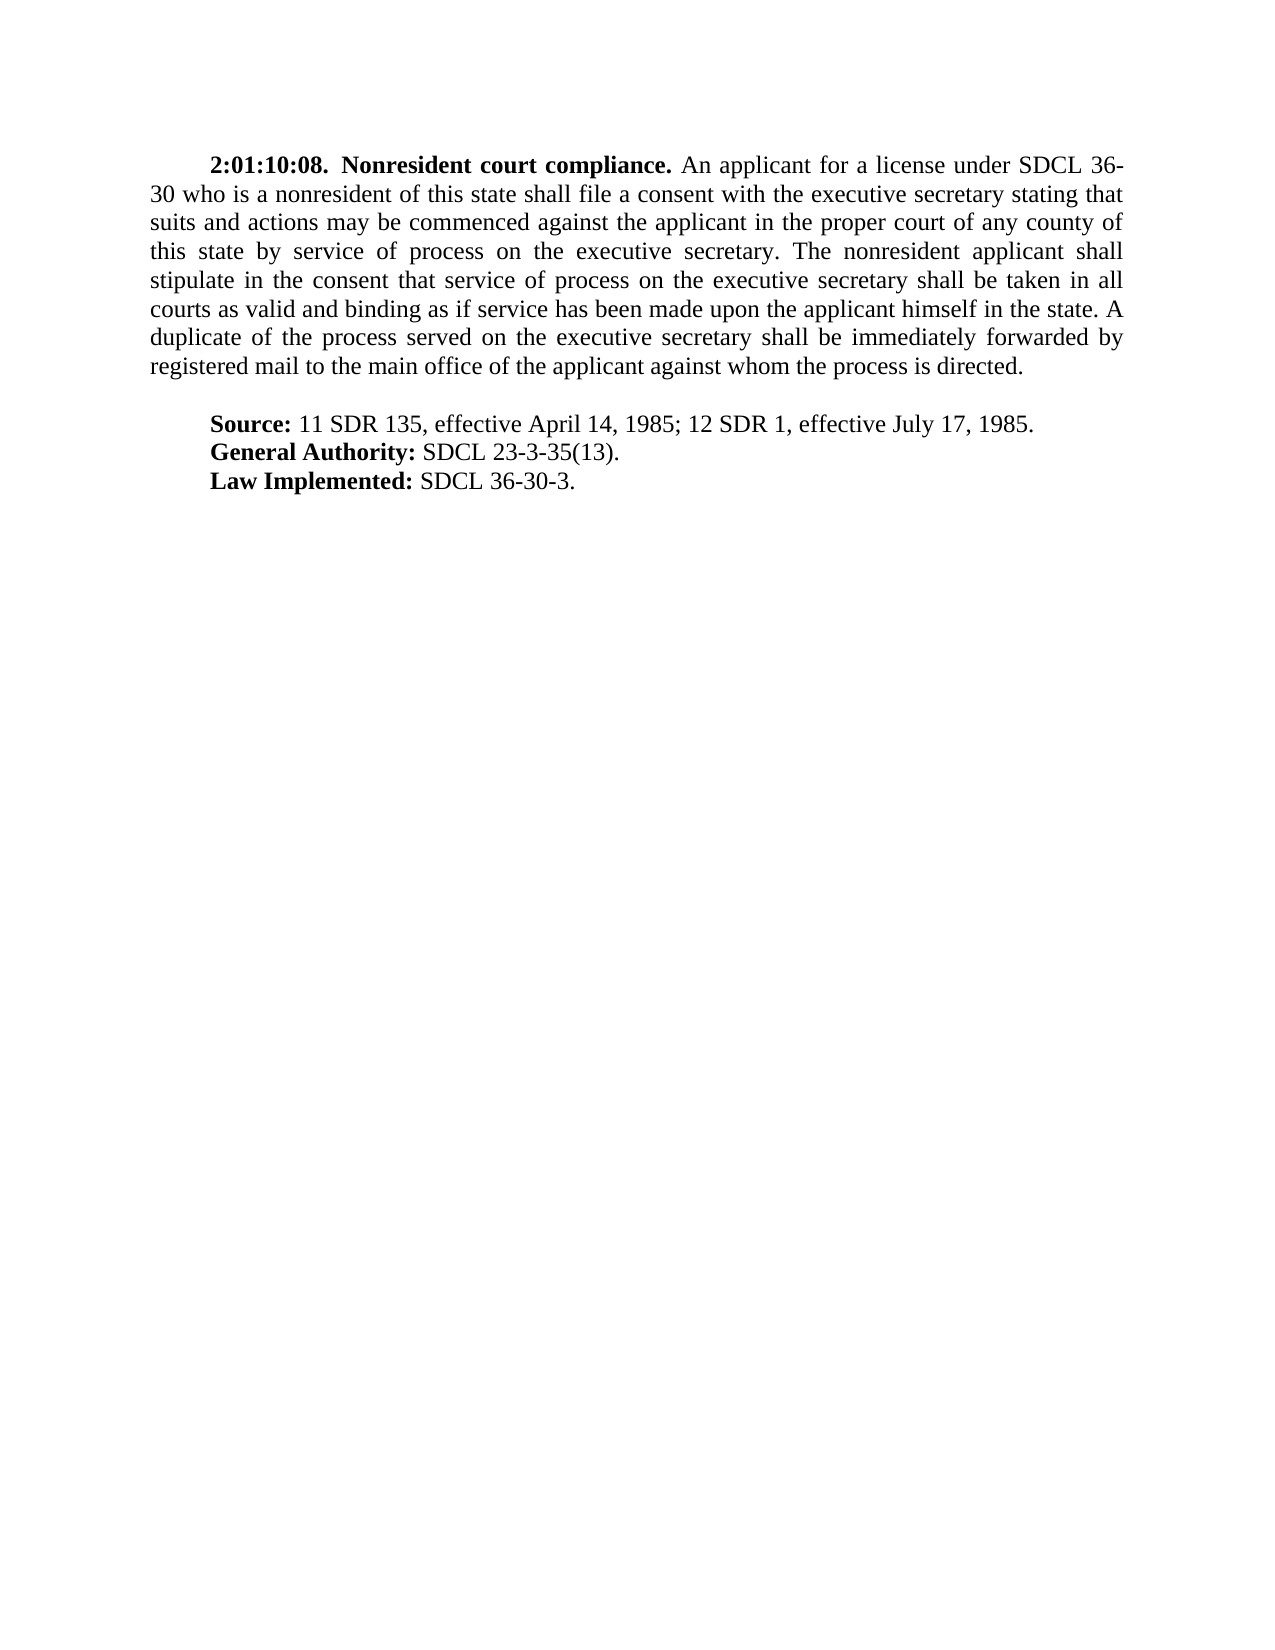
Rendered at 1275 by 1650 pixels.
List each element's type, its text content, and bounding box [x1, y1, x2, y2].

text :08. Nonresident court compliance. An applicant for a license under SDCL 36-30 who is a nonresident of this state shall file a consent with the executive secretary stating that suits and actions may be commenced against the applicant in the proper court of any county of this state by service of process on the executive secretary. The nonresident applicant shall stipulate in the consent that service of process on the executive secretary shall be taken in all courts as valid and binding as if service has been made upon the applicant himself in the state. A duplicate of the process served on the executive secretary shall be immediately forwarded by registered mail to the main office of the applicant against whom the process is directed. [150, 150, 1125, 380]
text Source: 11 SDR 135, effective ; 12 SDR 1, effective . [150, 409, 1125, 437]
text General Authority: SDCL (13). [150, 437, 1125, 466]
text Law Implemented: SDCL 36-30-3. [150, 466, 1125, 495]
